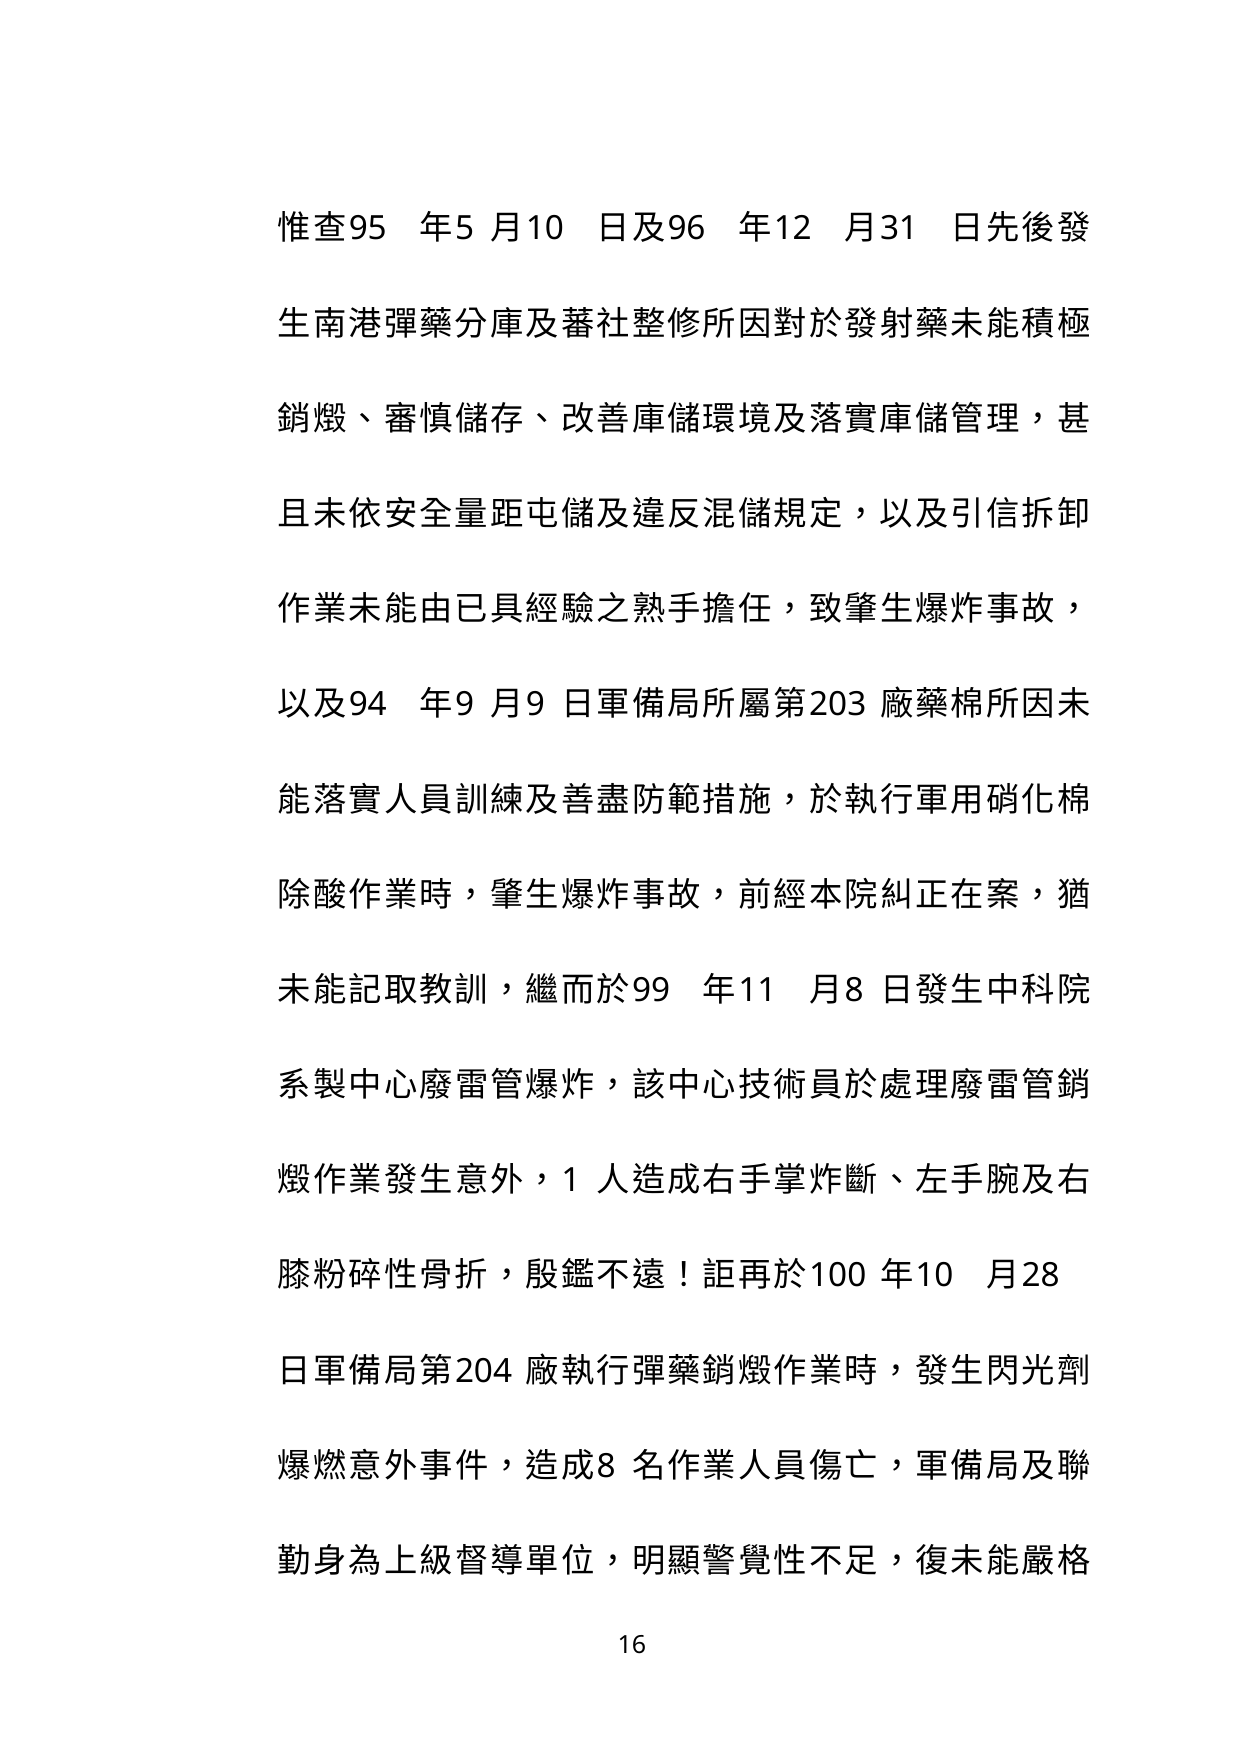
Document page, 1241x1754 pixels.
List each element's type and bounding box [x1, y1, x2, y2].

subtitle [244, 178, 1092, 1606]
